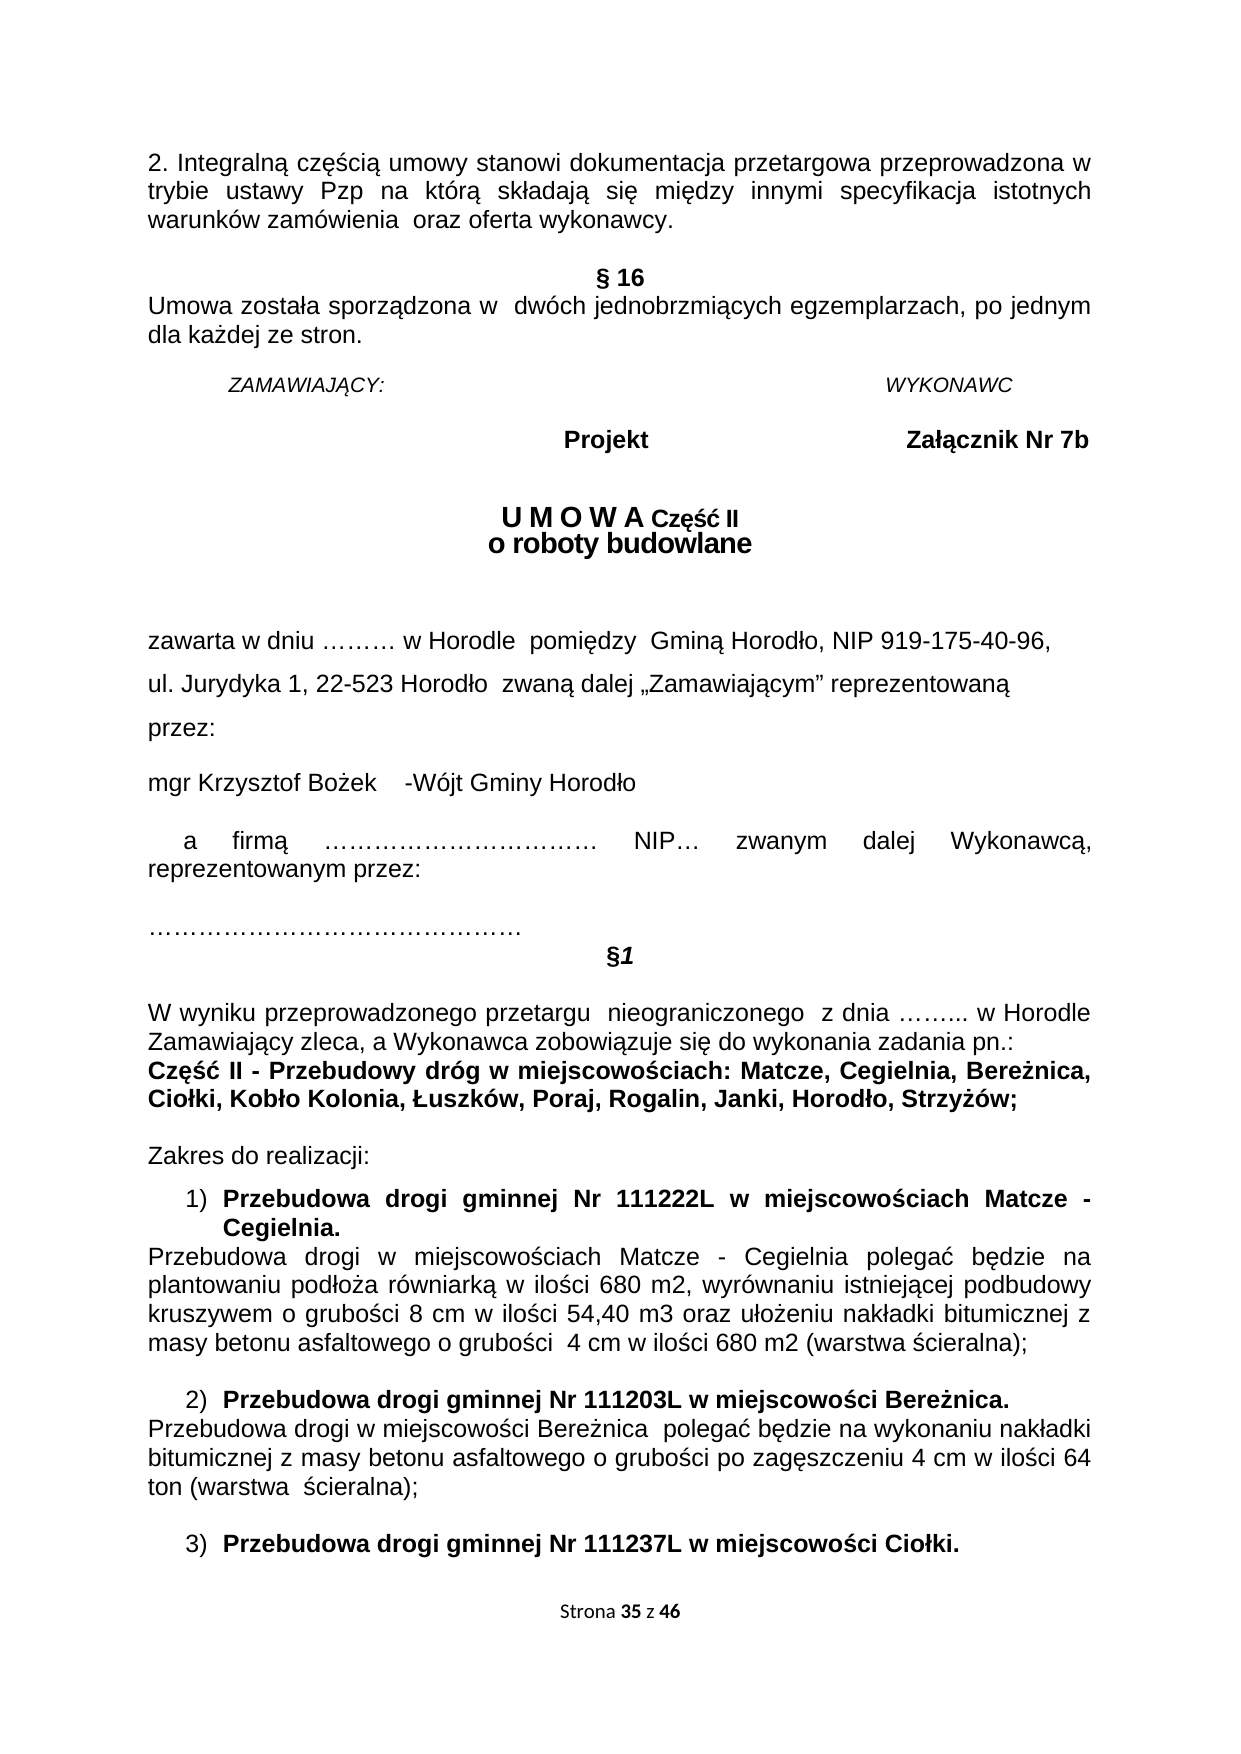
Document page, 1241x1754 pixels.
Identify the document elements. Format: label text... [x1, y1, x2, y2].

text Przebudowa drogi w miejscowości Bereżnica polegać będzie na wykonaniu nakładki bitumicznej z masy betonu asfaltowego o grubości po zagęszczeniu 4 cm w ilości 64 ton (warstwa ścieralna); [148, 1414, 1093, 1501]
text mgr Krzysztof Bożek -Wójt Gminy Horodło [148, 768, 1093, 797]
text Przebudowa drogi w miejscowościach Matcze - Cegielnia polegać będzie na plantowaniu podłoża równiarką w ilości 680 m2, wyrównaniu istniejącej podbudowy kruszywem o grubości 8 cm w ilości 54,40 m3 oraz ułożeniu nakładki bitumicznej z masy betonu asfaltowego o grubości 4 cm w ilości 680 m2 (warstwa ścieralna); [148, 1242, 1093, 1357]
text zawarta w dniu ……… w Horodle pomiędzy Gminą Horodło, NIP 919-175-40-96, ul. Jurydyka 1, 22-523 Horodło zwaną dalej „Zamawiającym” reprezentowaną przez: [148, 626, 1093, 741]
text §1 [148, 941, 1093, 969]
text 2. Integralną częścią umowy stanowi dokumentacja przetargowa przeprowadzona w trybie ustawy Pzp na którą składają się między innymi specyfikacja istotnych warunków zamówienia oraz oferta wykonawcy. [148, 148, 1093, 234]
text Projekt Załącznik Nr 7b [148, 426, 1093, 454]
list Przebudowa drogi gminnej Nr 111222L w miejscowościach Matcze - Cegielnia. [185, 1184, 1093, 1242]
text Zakres do realizacji: [148, 1141, 1093, 1170]
text W wyniku przeprowadzonego przetargu nieograniczonego z dnia ……... w Horodle Zamawiający zleca, a Wykonawca zobowiązuje się do wykonania zadania pn.: [148, 998, 1093, 1056]
text ……………………………………… [148, 912, 1093, 941]
text § 16 [148, 263, 1093, 291]
list Przebudowa drogi gminnej Nr 111203L w miejscowości Bereżnica. [185, 1386, 1093, 1414]
text ZAMAWIAJĄCY: WYKONAWC [148, 373, 1093, 397]
text a firmą …………………………… NIP… zwanym dalej Wykonawcą, reprezentowanym przez: [148, 826, 1093, 883]
text Umowa została sporządzona w dwóch jednobrzmiących egzemplarzach, po jednym dla każdej ze stron. [148, 291, 1093, 349]
text o roboty budowlane [474, 533, 767, 559]
list Przebudowa drogi gminnej Nr 111237L w miejscowości Ciołki. [185, 1529, 1093, 1558]
text U M O W A Część II [474, 506, 767, 533]
text Część II - Przebudowy dróg w miejscowościach: Matcze, Cegielnia, Bereżnica, Ciołki, Kobło Kolonia, Łuszków, Poraj, Rogalin, Janki, Horodło, Strzyżów; [148, 1056, 1093, 1113]
